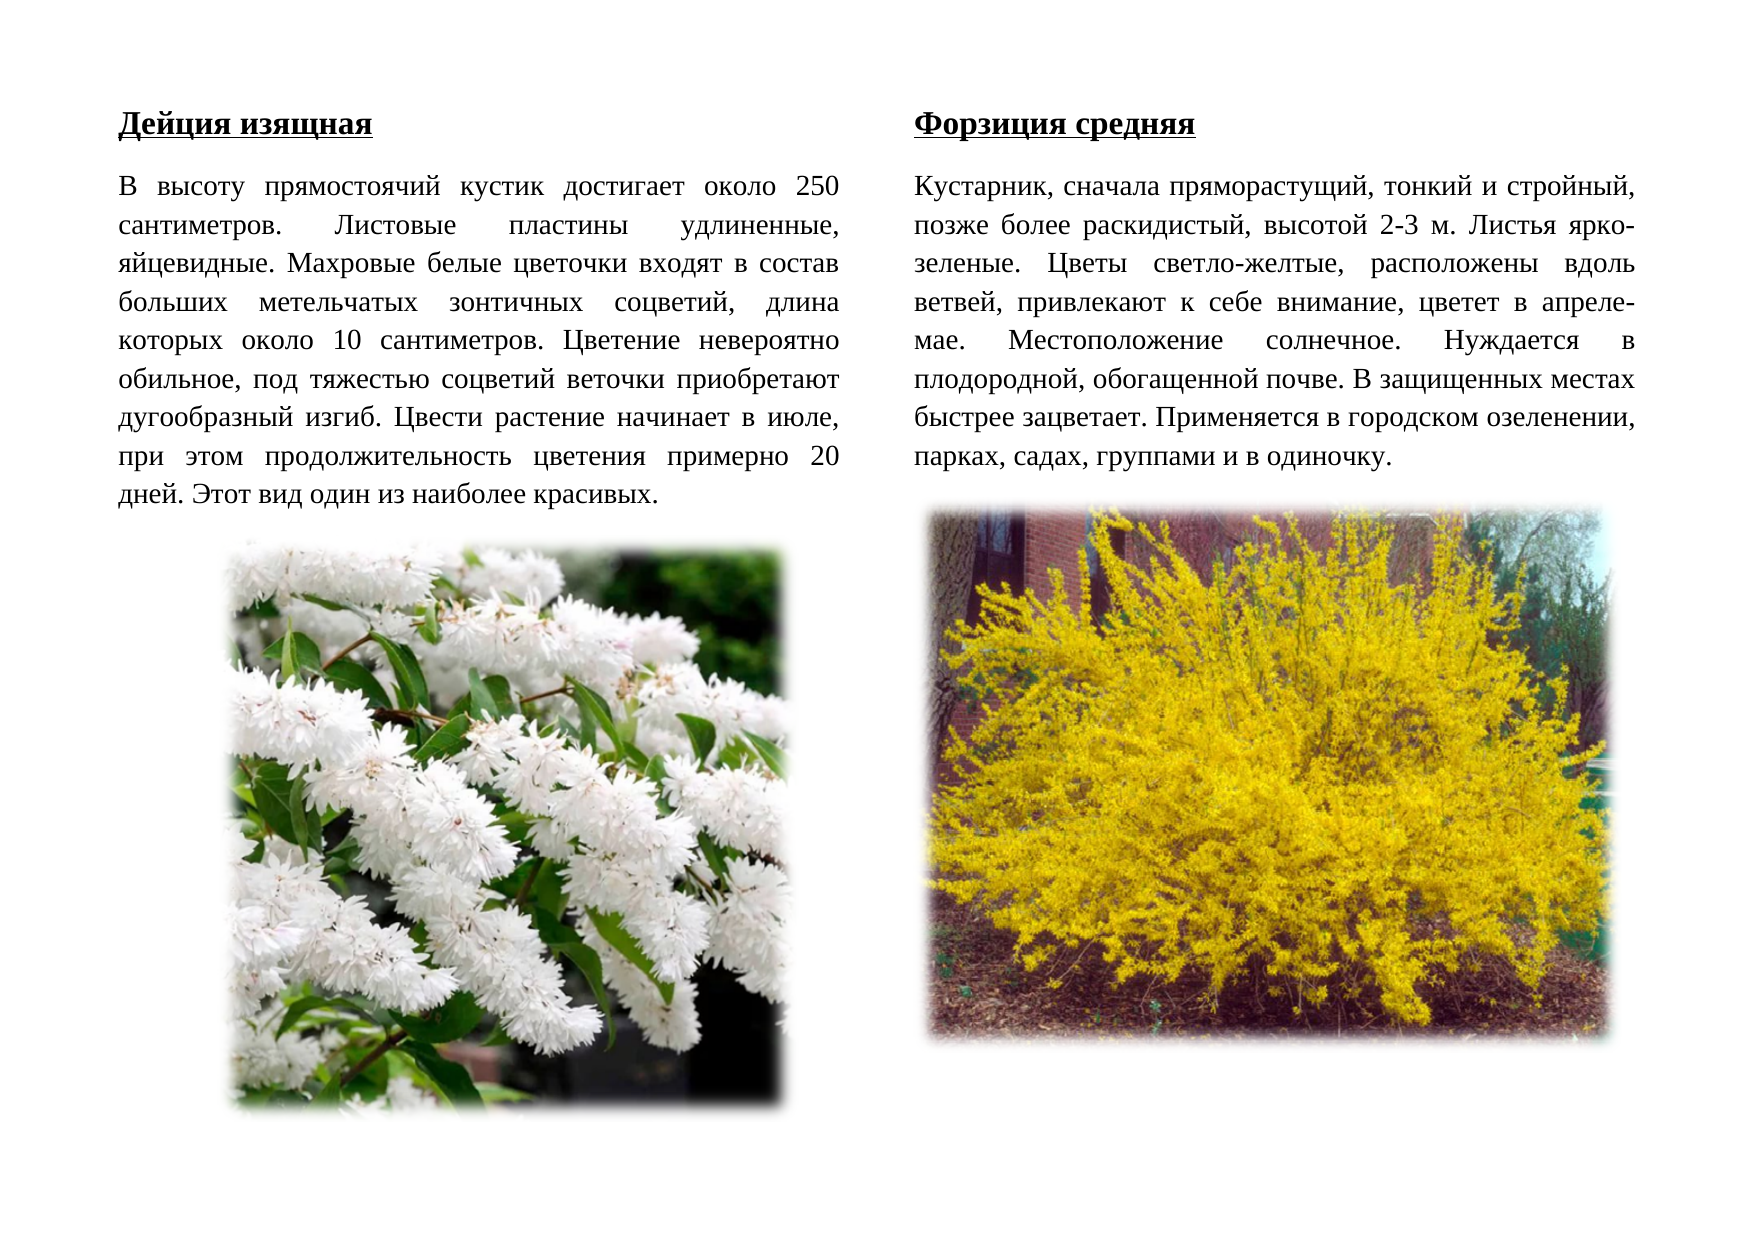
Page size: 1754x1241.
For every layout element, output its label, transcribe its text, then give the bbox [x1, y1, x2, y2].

picture [913, 497, 1622, 1053]
text В высоту прямостоячий кустик достигает около . Листовые пластины удлиненные, яйцевидные. Махровые белые цветочки входят в состав больших метельчатых зонтичных соцветий, длина которых около . Цветение невероятно обильное, под тяжестью соцветий веточки приобретают дугообразный изгиб. Цвести растение начинает в июле, при этом продолжительность цветения примерно 20 дней. Этот вид один из наиболее красивых. [118, 168, 840, 510]
text Форзиция средняя [914, 103, 1636, 142]
text Дейция изящная [118, 103, 840, 142]
picture [217, 535, 799, 1122]
text Кустарник, сначала пряморастущий, тонкий и стройный, позже более раскидистый, высотой 2-. Листья ярко-зеленые. Цветы светло-желтые, расположены вдоль ветвей, привлекают к себе внимание, цветет в апреле-мае. Местоположение солнечное. Нуждается в плодородной, обогащенной почве. В защищенных местах быстрее зацветает. Применяется в городском озеленении, парках, садах, группами и в одиночку. [914, 168, 1636, 472]
